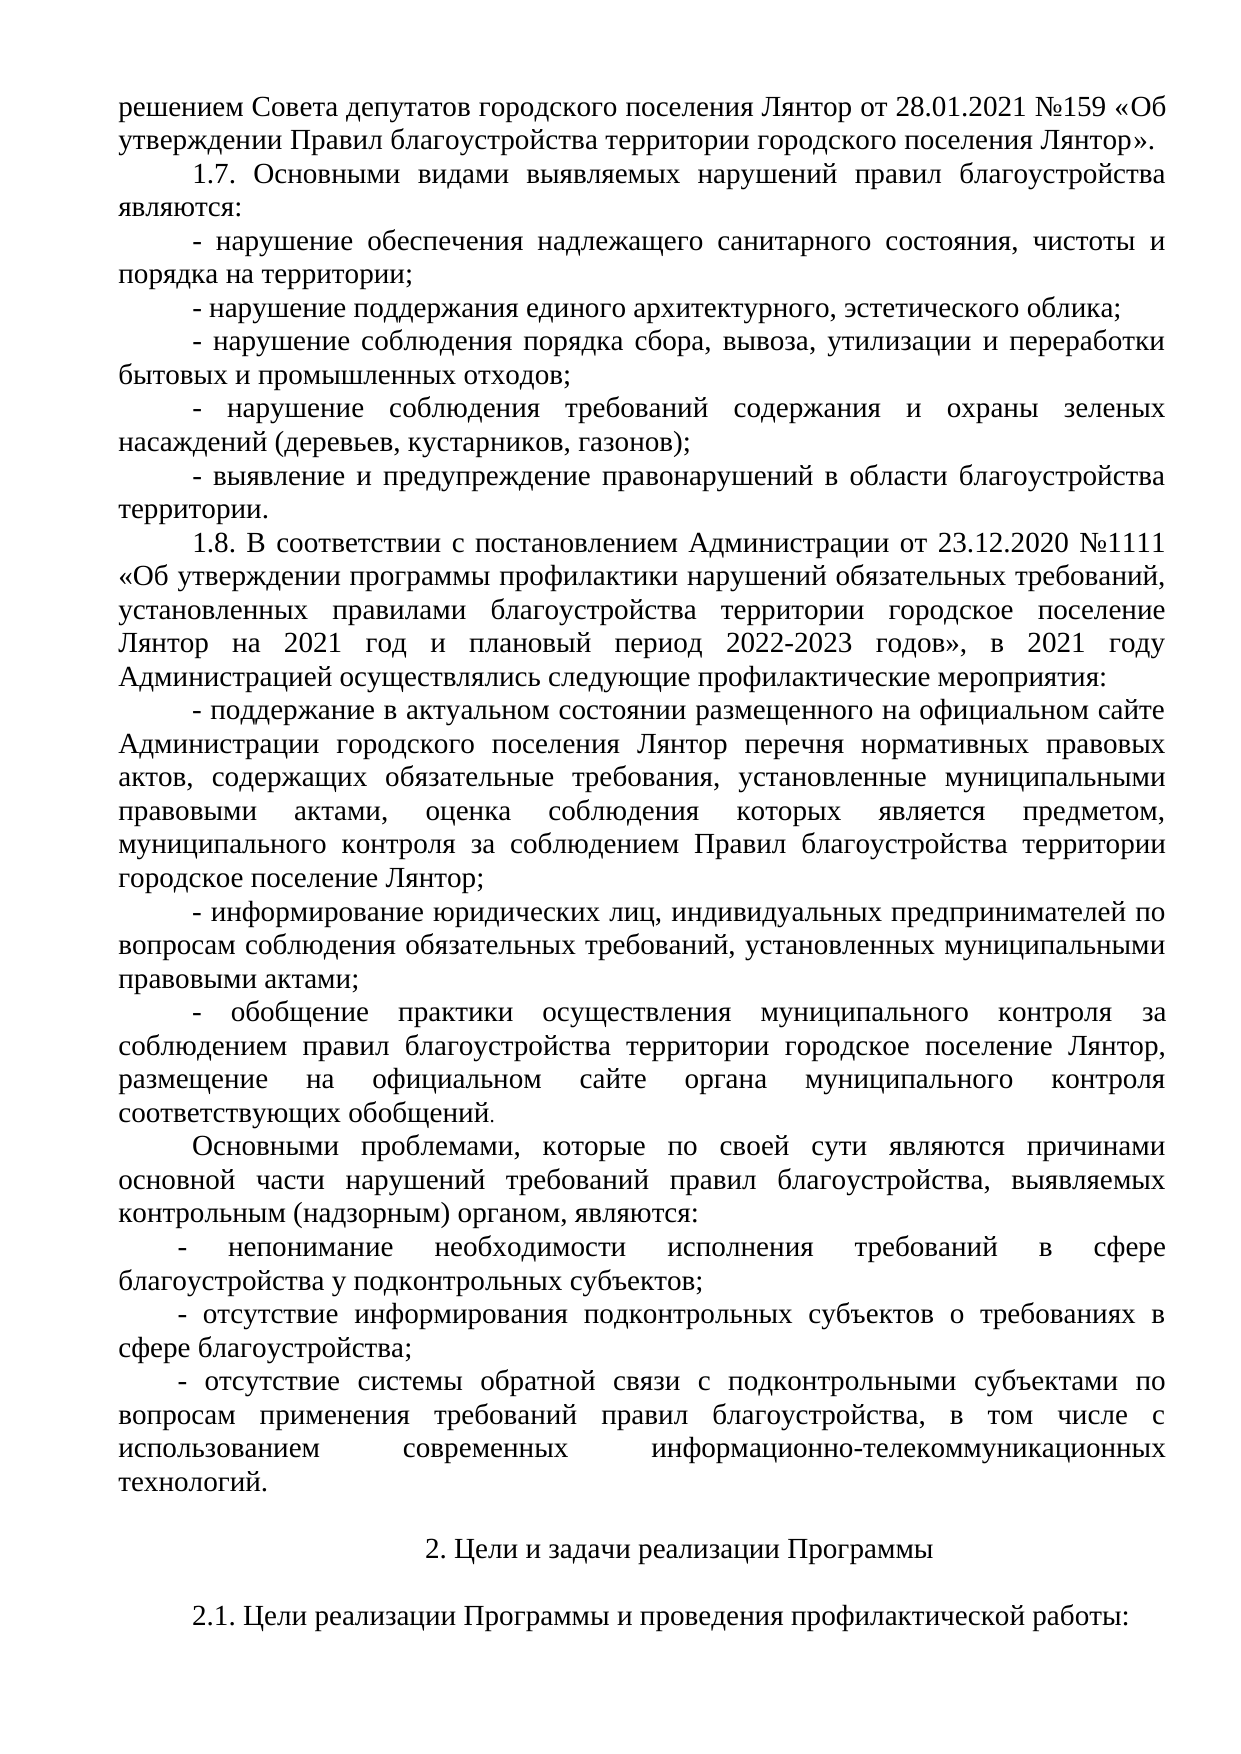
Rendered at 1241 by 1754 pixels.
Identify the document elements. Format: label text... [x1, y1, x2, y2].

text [118, 89, 1166, 156]
list - нарушение обеспечения надлежащего санитарного состояния, чистоты и порядка на территории; [118, 223, 1166, 290]
text 2. Цели и задачи реализации Программы [118, 1531, 1166, 1564]
list - нарушение соблюдения требований содержания и охраны зеленых насаждений (деревьев, кустарников, газонов); [118, 391, 1166, 458]
text - отсутствие системы обратной связи с подконтрольными субъектами по вопросам применения требований правил благоустройства, в том числе с использованием современных информационно-телекоммуникационных технологий. [118, 1363, 1166, 1497]
text - информирование юридических лиц, индивидуальных предпринимателей по вопросам соблюдения обязательных требований, установленных муниципальными правовыми актами; [118, 894, 1166, 994]
text Основными проблемами, которые по своей сути являются причинами основной части нарушений требований правил благоустройства, выявляемых контрольным (надзорным) органом, являются: [118, 1128, 1166, 1229]
text 2.1. Цели реализации Программы и проведения профилактической работы: [118, 1598, 1166, 1632]
text - отсутствие информирования подконтрольных субъектов о требованиях в сфере благоустройства; [118, 1296, 1166, 1363]
text - поддержание в актуальном состоянии размещенного на официальном сайте Администрации городского поселения Лянтор перечня нормативных правовых актов, содержащих обязательные требования, установленные муниципальными правовыми актами, оценка соблюдения которых является предметом, муниципального контроля за соблюдением Правил благоустройства территории городское поселение Лянтор; [118, 692, 1166, 894]
text 1.7. Основными видами выявляемых нарушений правил благоустройства являются: [118, 156, 1166, 223]
list - нарушение соблюдения порядка сбора, вывоза, утилизации и переработки бытовых и промышленных отходов; [118, 323, 1166, 391]
text 1.8. В соответствии с постановлением Администрации от 23.12.2020 №1111 «Об утверждении программы профилактики нарушений обязательных требований, установленных правилами благоустройства территории городское поселение Лянтор на 2021 год и плановый период 2022-2023 годов», в 2021 году Администрацией осуществлялись следующие профилактические мероприятия: [118, 525, 1166, 692]
text - обобщение практики осуществления муниципального контроля за соблюдением правил благоустройства территории городское поселение Лянтор, размещение на официальном сайте органа муниципального контроля соответствующих обобщений. [118, 994, 1166, 1128]
text - непонимание необходимости исполнения требований в сфере благоустройства у подконтрольных субъектов; [118, 1229, 1166, 1296]
list - выявление и предупреждение правонарушений в области благоустройства территории. [118, 458, 1166, 525]
list - нарушение поддержания единого архитектурного, эстетического облика; [118, 290, 1166, 323]
